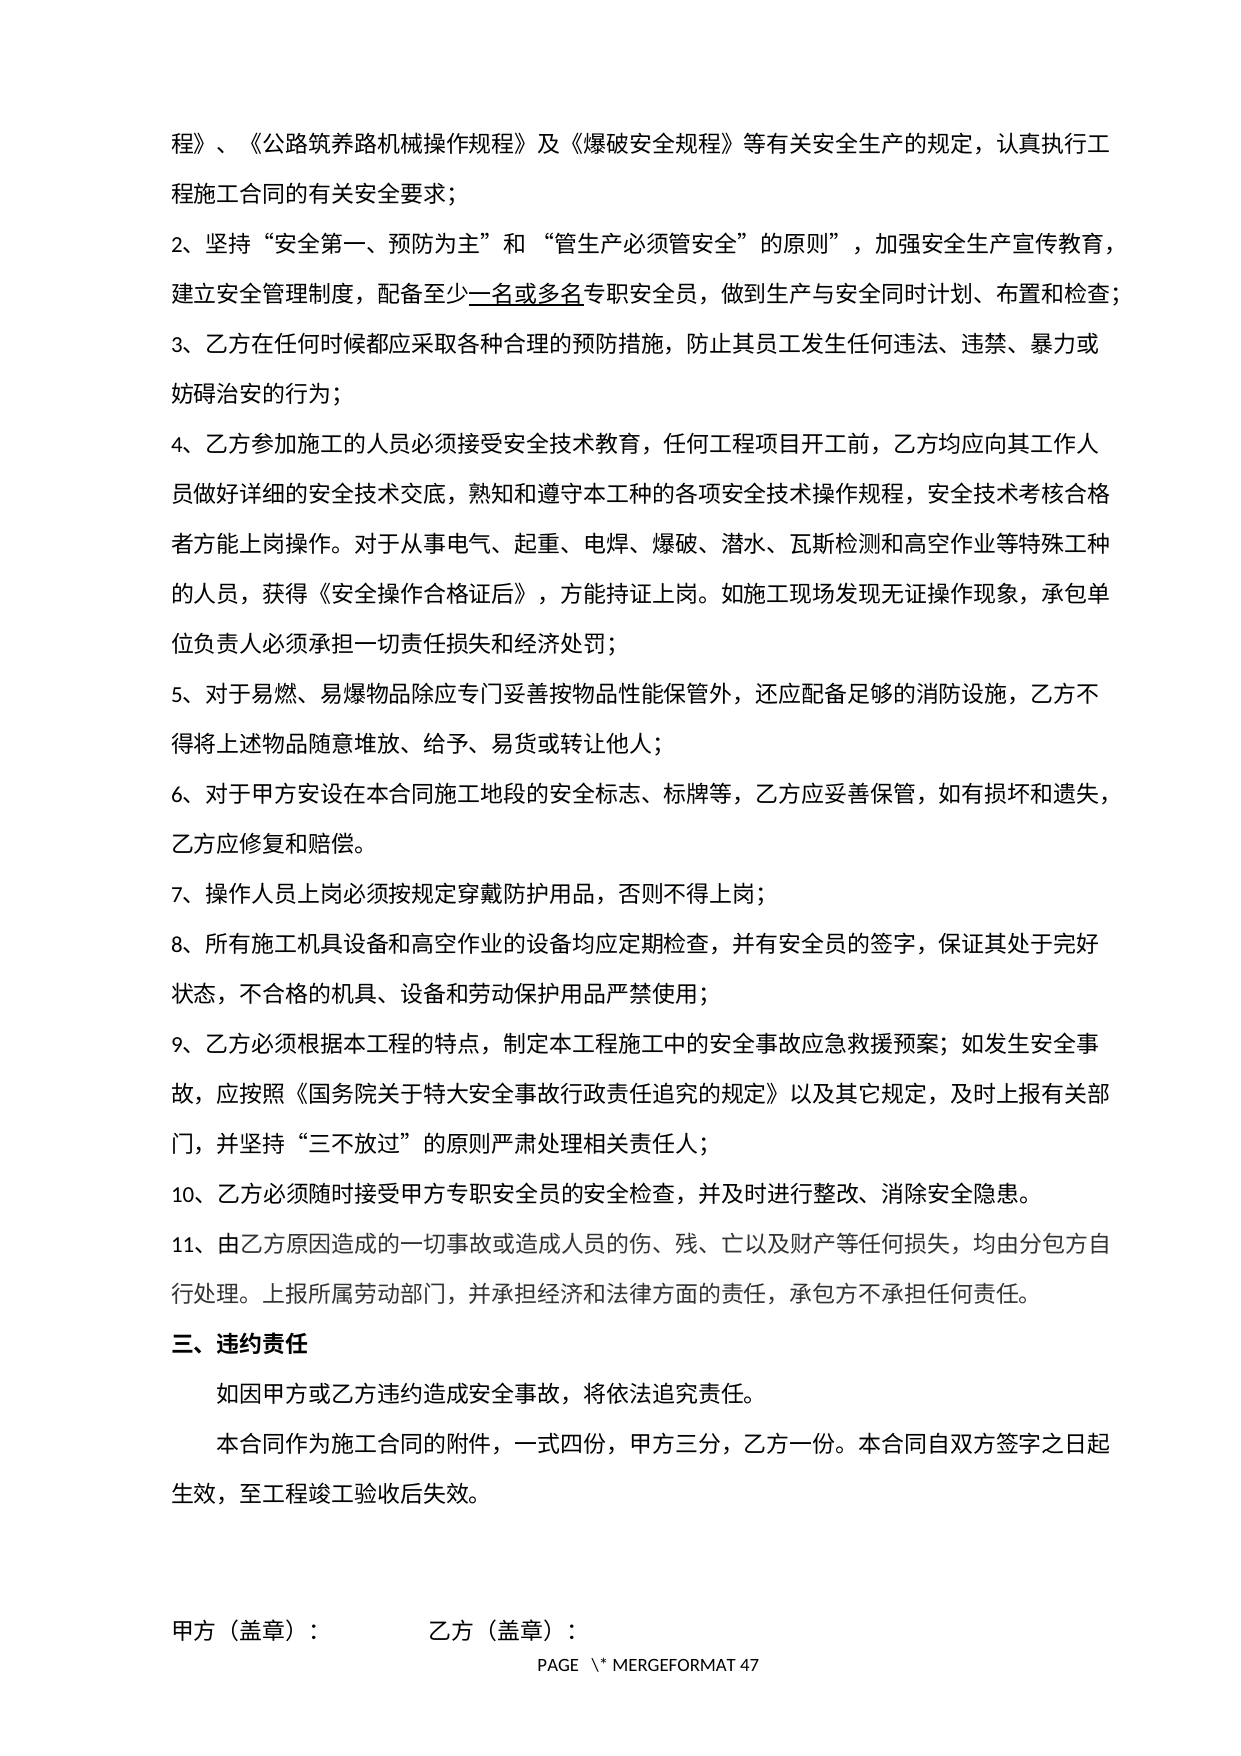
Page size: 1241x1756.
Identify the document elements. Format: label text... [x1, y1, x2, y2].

text 本合同作为施工合同的附件，一式四份，甲方三分，乙方一份。本合同自双方签字之日起生效，至工程竣工验收后失效。 [171, 1412, 1121, 1512]
text 10、乙方必须随时接受甲方专职安全员的安全检查，并及时进行整改、消除安全隐患。 [171, 1162, 1121, 1212]
text 8、所有施工机具设备和高空作业的设备均应定期检查，并有安全员的签字，保证其处于完好状态，不合格的机具、设备和劳动保护用品严禁使用； [171, 912, 1121, 1012]
text 如因甲方或乙方违约造成安全事故，将依法追究责任。 [171, 1362, 1121, 1412]
text 三、违约责任 [171, 1312, 1121, 1362]
text 7、操作人员上岗必须按规定穿戴防护用品，否则不得上岗； [171, 862, 1121, 912]
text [171, 112, 1121, 212]
text 甲方（盖章）： 乙方（盖章）： [171, 1612, 1121, 1646]
text 4、乙方参加施工的人员必须接受安全技术教育，任何工程项目开工前，乙方均应向其工作人员做好详细的安全技术交底，熟知和遵守本工种的各项安全技术操作规程，安全技术考核合格者方能上岗操作。对于从事电气、起重、电焊、爆破、潜水、瓦斯检测和高空作业等特殊工种的人员，获得《安全操作合格证后》，方能持证上岗。如施工现场发现无证操作现象，承包单位负责人必须承担一切责任损失和经济处罚； [171, 412, 1121, 662]
text 11、由乙方原因造成的一切事故或造成人员的伤、残、亡以及财产等任何损失，均由分包方自行处理。上报所属劳动部门，并承担经济和法律方面的责任，承包方不承担任何责任。 [171, 1212, 1121, 1312]
text 9、乙方必须根据本工程的特点，制定本工程施工中的安全事故应急救援预案；如发生安全事故，应按照《国务院关于特大安全事故行政责任追究的规定》以及其它规定，及时上报有关部门，并坚持“三不放过”的原则严肃处理相关责任人； [171, 1012, 1121, 1162]
text 3、乙方在任何时候都应采取各种合理的预防措施，防止其员工发生任何违法、违禁、暴力或妨碍治安的行为； [171, 312, 1121, 412]
text 2、坚持“安全第一、预防为主”和 “管生产必须管安全”的原则”，加强安全生产宣传教育，建立安全管理制度，配备至少一名或多名专职安全员，做到生产与安全同时计划、布置和检查； [171, 212, 1121, 312]
text 6、对于甲方安设在本合同施工地段的安全标志、标牌等，乙方应妥善保管，如有损坏和遗失，乙方应修复和赔偿。 [171, 762, 1121, 862]
text 5、对于易燃、易爆物品除应专门妥善按物品性能保管外，还应配备足够的消防设施，乙方不得将上述物品随意堆放、给予、易货或转让他人； [171, 662, 1121, 762]
